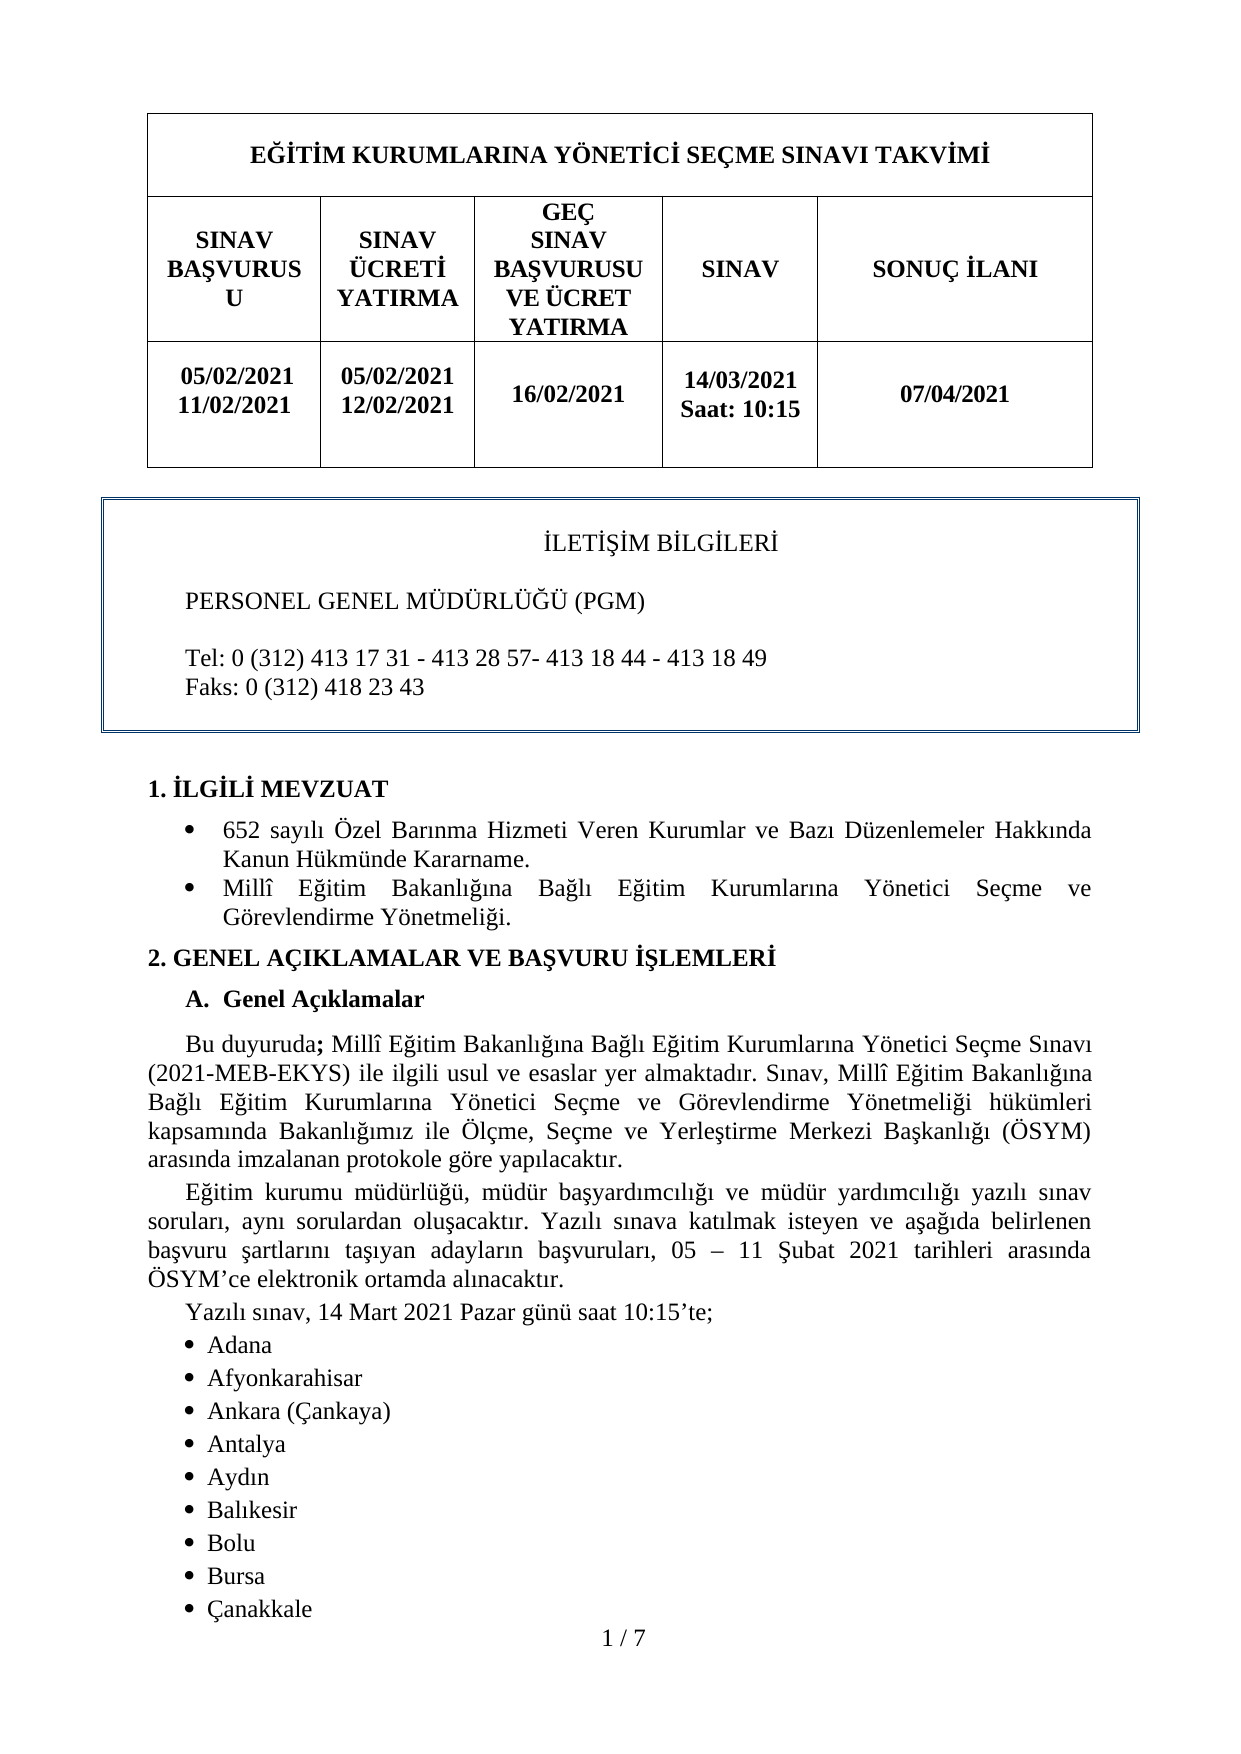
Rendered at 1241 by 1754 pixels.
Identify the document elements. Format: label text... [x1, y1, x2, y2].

table_header EĞİTİM KURUMLARINA YÖNETİCİ SEÇME SINAVI TAKVİMİ [148, 114, 1092, 196]
table_cell SINAV BAŞVURUSU [148, 197, 320, 341]
list Afyonkarahisar [185, 1363, 1092, 1391]
subtitle Yazılı sınav, 14 Mart 2021 Pazar günü saat 10:15’te; [148, 1297, 1092, 1325]
subtitle Bu duyuruda; Millî Eğitim Bakanlığına Bağlı Eğitim Kurumlarına Yönetici Seçme Sınavı (2021-MEB-EKYS) ile ilgili usul ve esaslar yer almaktadır. Sınav, Millî Eğitim Bakanlığına Bağlı Eğitim Kurumlarına Yönetici Seçme ve Görevlendirme Yönetmeliği hükümleri kapsamında Bakanlığımız ile Ölçme, Seçme ve Yerleştirme Merkezi Başkanlığı (ÖSYM) arasında imzalanan protokole göre yapılacaktır. [148, 1029, 1092, 1173]
table_cell 14/03/2021 Saat: 10:15 [663, 342, 817, 467]
list Balıkesir [185, 1495, 1092, 1523]
text 2. GENEL AÇIKLAMALAR VE BAŞVURU İŞLEMLERİ [148, 943, 1092, 972]
table_cell SINAV [663, 197, 817, 341]
table_cell 16/02/2021 [475, 342, 662, 467]
text Faks: 0 (312) 418 23 43 [104, 669, 1137, 701]
text 1. İLGİLİ MEVZUAT [148, 774, 1092, 803]
list Çanakkale [185, 1594, 1092, 1623]
table_cell SINAV ÜCRETİ YATIRMA [321, 197, 474, 341]
list Aydın [185, 1462, 1092, 1491]
table_cell SONUÇ İLANI [818, 197, 1092, 341]
table_cell 05/02/2021 11/02/2021 [148, 342, 320, 467]
list 652 sayılı Özel Barınma Hizmeti Veren Kurumlar ve Bazı Düzenlemeler Hakkında Kanun Hükmünde Kararname. [185, 815, 1092, 873]
list Ankara (Çankaya) [185, 1396, 1092, 1424]
list Millî Eğitim Bakanlığına Bağlı Eğitim Kurumlarına Yönetici Seçme ve Görevlendirme Yönetmeliği. [185, 873, 1092, 930]
text İLETİŞİM BİLGİLERİ [104, 525, 1137, 557]
text PERSONEL GENEL MÜDÜRLÜĞÜ (PGM) [104, 583, 1137, 615]
list Adana [185, 1330, 1092, 1358]
table_cell 07/04/2021 [818, 342, 1092, 467]
list Bursa [185, 1561, 1092, 1589]
text Tel: 0 (312) 413 17 31 - 413 28 57- 413 18 44 - 413 18 49 [104, 640, 1137, 669]
list Bolu [185, 1528, 1092, 1557]
list Antalya [185, 1429, 1092, 1457]
list Genel Açıklamalar [185, 984, 1092, 1013]
table_cell GEÇ SINAV BAŞVURUSU VE ÜCRET YATIRMA [475, 197, 662, 341]
subtitle Eğitim kurumu müdürlüğü, müdür başyardımcılığı ve müdür yardımcılığı yazılı sınav soruları, aynı sorulardan oluşacaktır. Yazılı sınava katılmak isteyen ve aşağıda belirlenen başvuru şartlarını taşıyan adayların başvuruları, 05 – 11 Şubat 2021 tarihleri arasında ÖSYM’ce elektronik ortamda alınacaktır. [148, 1177, 1092, 1292]
table_cell 05/02/2021 12/02/2021 [321, 342, 474, 467]
